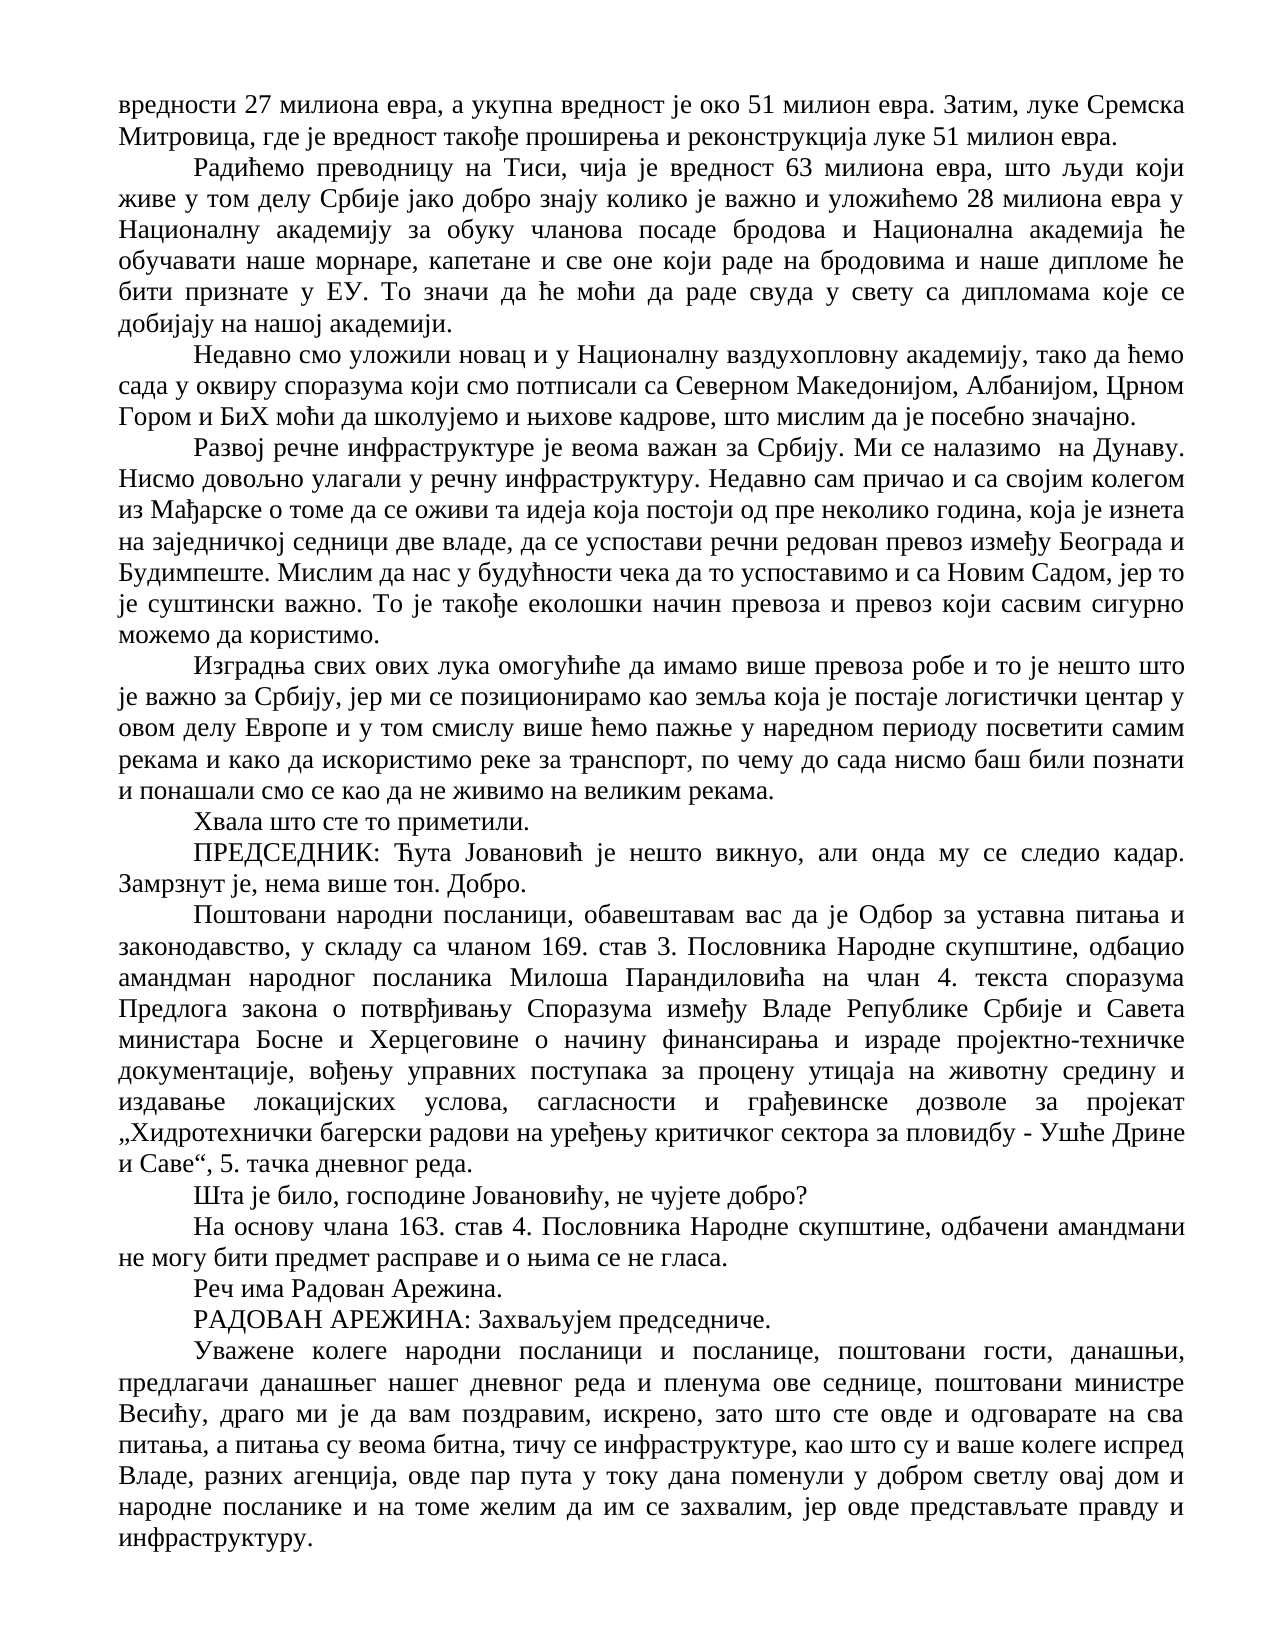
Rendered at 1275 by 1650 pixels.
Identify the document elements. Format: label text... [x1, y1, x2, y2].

text Радићемо преводницу на Тиси, чија је вредност 63 милиона евра, што људи који живе у том делу Србије јако добро знају колико је важно и уложићемо 28 милиона евра у Националну академију за обуку чланова посаде бродова и Национална академија ће обучавати наше морнаре, капетане и све оне који раде на бродовима и наше дипломе ће бити признате у ЕУ. То значи да ће моћи да раде свуда у свету са дипломама које се добијају на нашој академији. [118, 151, 1186, 338]
text Развој речне инфраструктуре је веома важан за Србију. Ми се налазимо на Дунаву. Нисмо довољно улагали у речну инфраструктуру. Недавно сам причао и са својим колегом из Мађарске о томе да се оживи та идеја која постоји од пре неколико година, која је изнета на заједничкој седници две владе, да се успостави речни редован превоз између Београда и Будимпеште. Мислим да нас у будућности чека да то успоставимо и са Новим Садом, јер то је суштински важно. То је такође еколошки начин превоза и превоз који сасвим сигурно можемо да користимо. [118, 431, 1186, 649]
text Изградња свих ових лука омогућиће да имамо више превоза робе и то је нешто што је важно за Србију, јер ми се позиционирамо као земља која је постаје логистички центар у овом делу Европе и у том смислу више ћемо пажње у наредном периоду посветити самим рекама и како да искористимо реке за транспорт, по чему до сада нисмо баш били познати и понашали смо се као да не живимо на великим рекама. [118, 649, 1186, 805]
text РАДОВАН АРЕЖИНА: Захваљујем председниче. [118, 1303, 1186, 1334]
text Недавно смо уложили новац и у Националну ваздухопловну академију, тако да ћемо сада у оквиру споразума који смо потписали са Северном Македонијом, Албанијом, Црном Гором и БиХ моћи да школујемо и њихове кадрове, што мислим да је посебно значајно. [118, 338, 1186, 431]
text ПРЕДСЕДНИК: Ћута Јовановић је нешто викнуо, али онда му се следио кадар. Замрзнут је, нема више тон. Добро. [118, 836, 1186, 898]
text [118, 89, 1186, 151]
text На основу члана 163. став 4. Пословника Народне скупштине, одбачени амандмани не могу бити предмет расправе и о њима се не гласа. [118, 1210, 1186, 1272]
text Шта је било, господине Јовановићу, не чујете добро? [118, 1179, 1186, 1210]
text Хвала што сте то приметили. [118, 805, 1186, 836]
text Уважене колеге народни посланици и посланице, поштовани гости, данашњи, предлагачи данашњег нашег дневног реда и пленума ове седнице, поштовани министре Весићу, драго ми је да вам поздравим, искрено, зато што сте овде и одговарате на сва питања, а питања су веома битна, тичу се инфраструктуре, као што су и ваше колеге испред Владе, разних агенција, овде пар пута у току дана поменули у добром светлу овај дом и народне посланике и на томе желим да им се захвалим, јер овде представљате правду и инфраструктуру. [118, 1334, 1186, 1552]
text Реч има Радован Арежина. [118, 1272, 1186, 1303]
text Поштовани народни посланици, обавештавам вас да је Одбор за уставна питања и законодавство, у складу са чланом 169. став 3. Пословника Народне скупштине, одбацио амандман народног посланика Милоша Парандиловића на члан 4. текста споразума Предлога закона о потврђивању Споразума између Владе Републике Србије и Савета министара Босне и Херцеговине о начину финансирања и израде пројектно-техничке документације, вођењу управних поступака за процену утицаја на животну средину и издавање локацијских услова, сагласности и грађевинске дозволе за пројекат „Хидротехнички багерски радови на уређењу критичког сектора за пловидбу - Ушће Дрине и Саве“, 5. тачка дневног реда. [118, 898, 1186, 1179]
